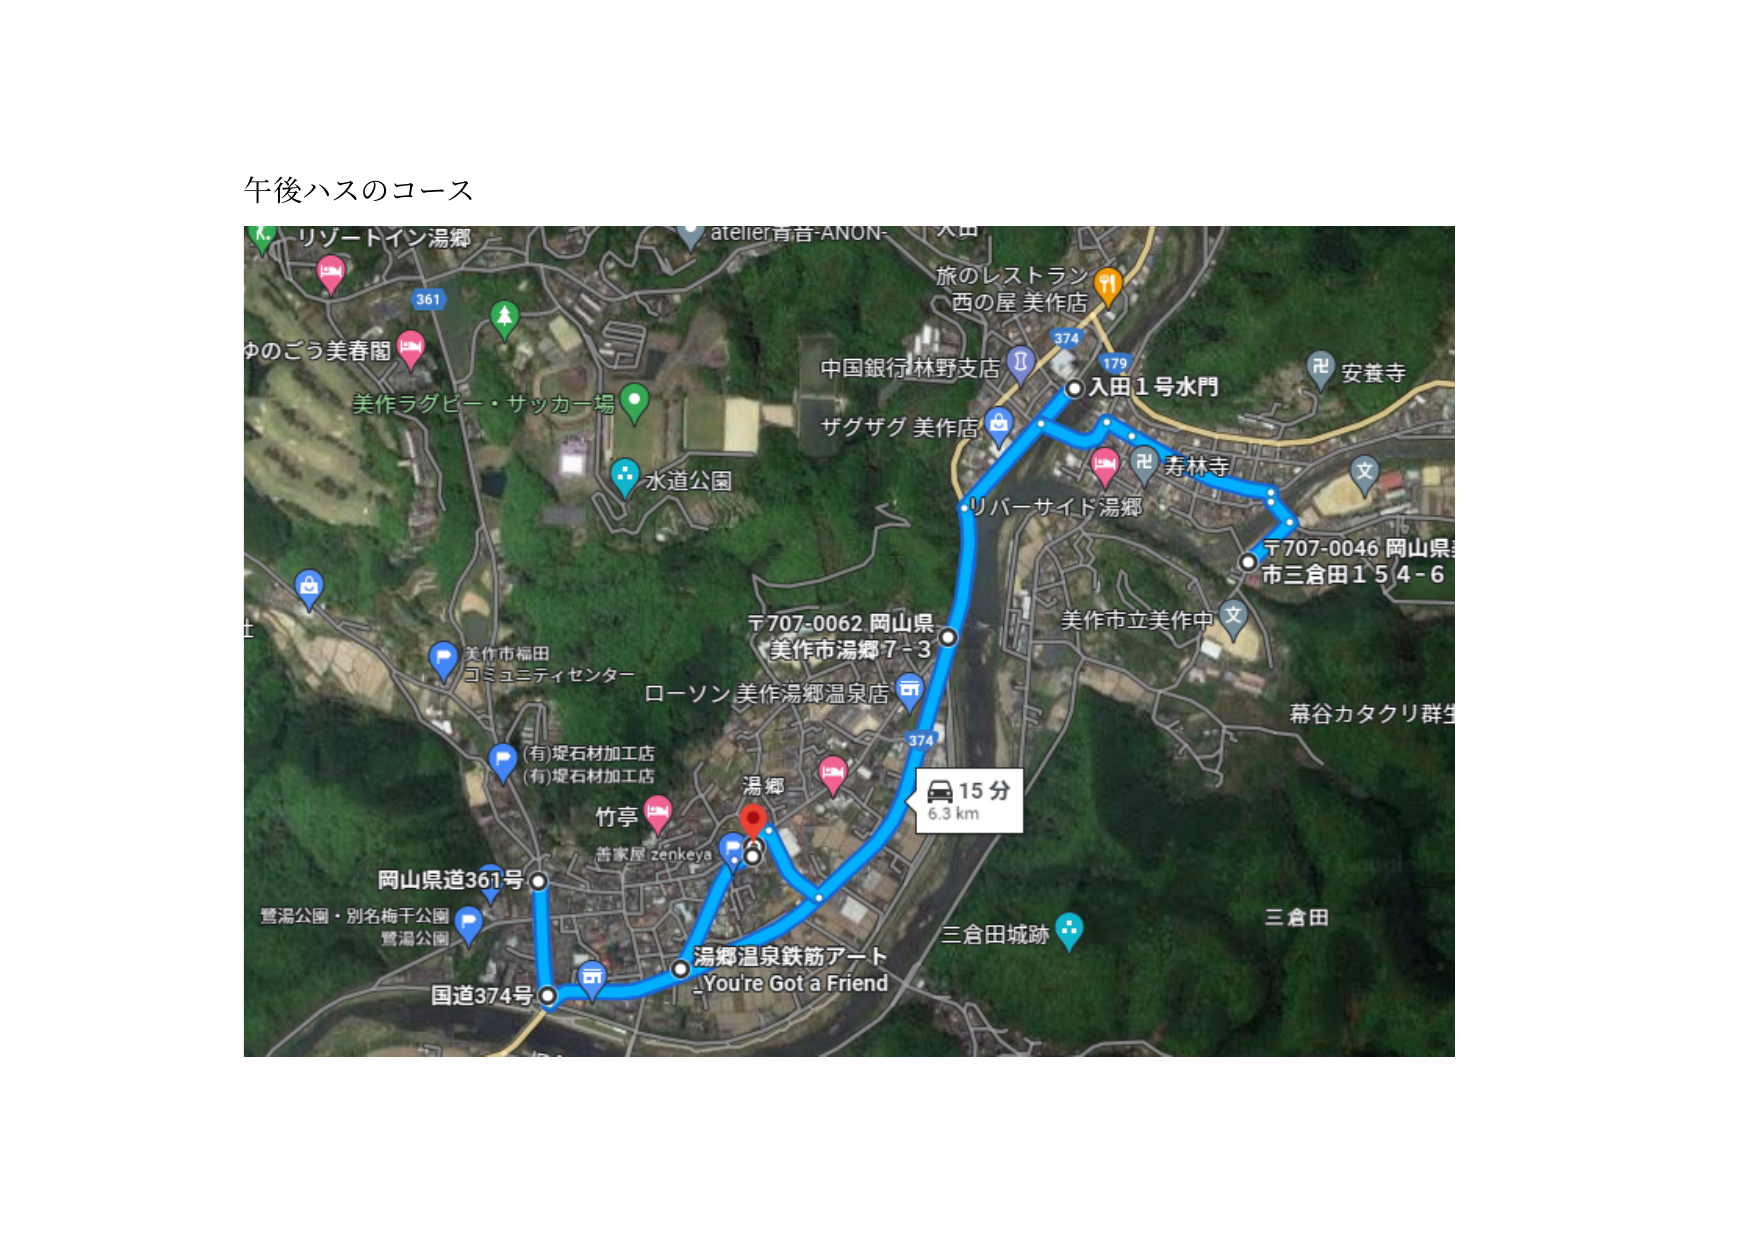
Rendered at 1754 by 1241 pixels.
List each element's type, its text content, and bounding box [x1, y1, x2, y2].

list 午後ハスのコース [214, 151, 1641, 226]
